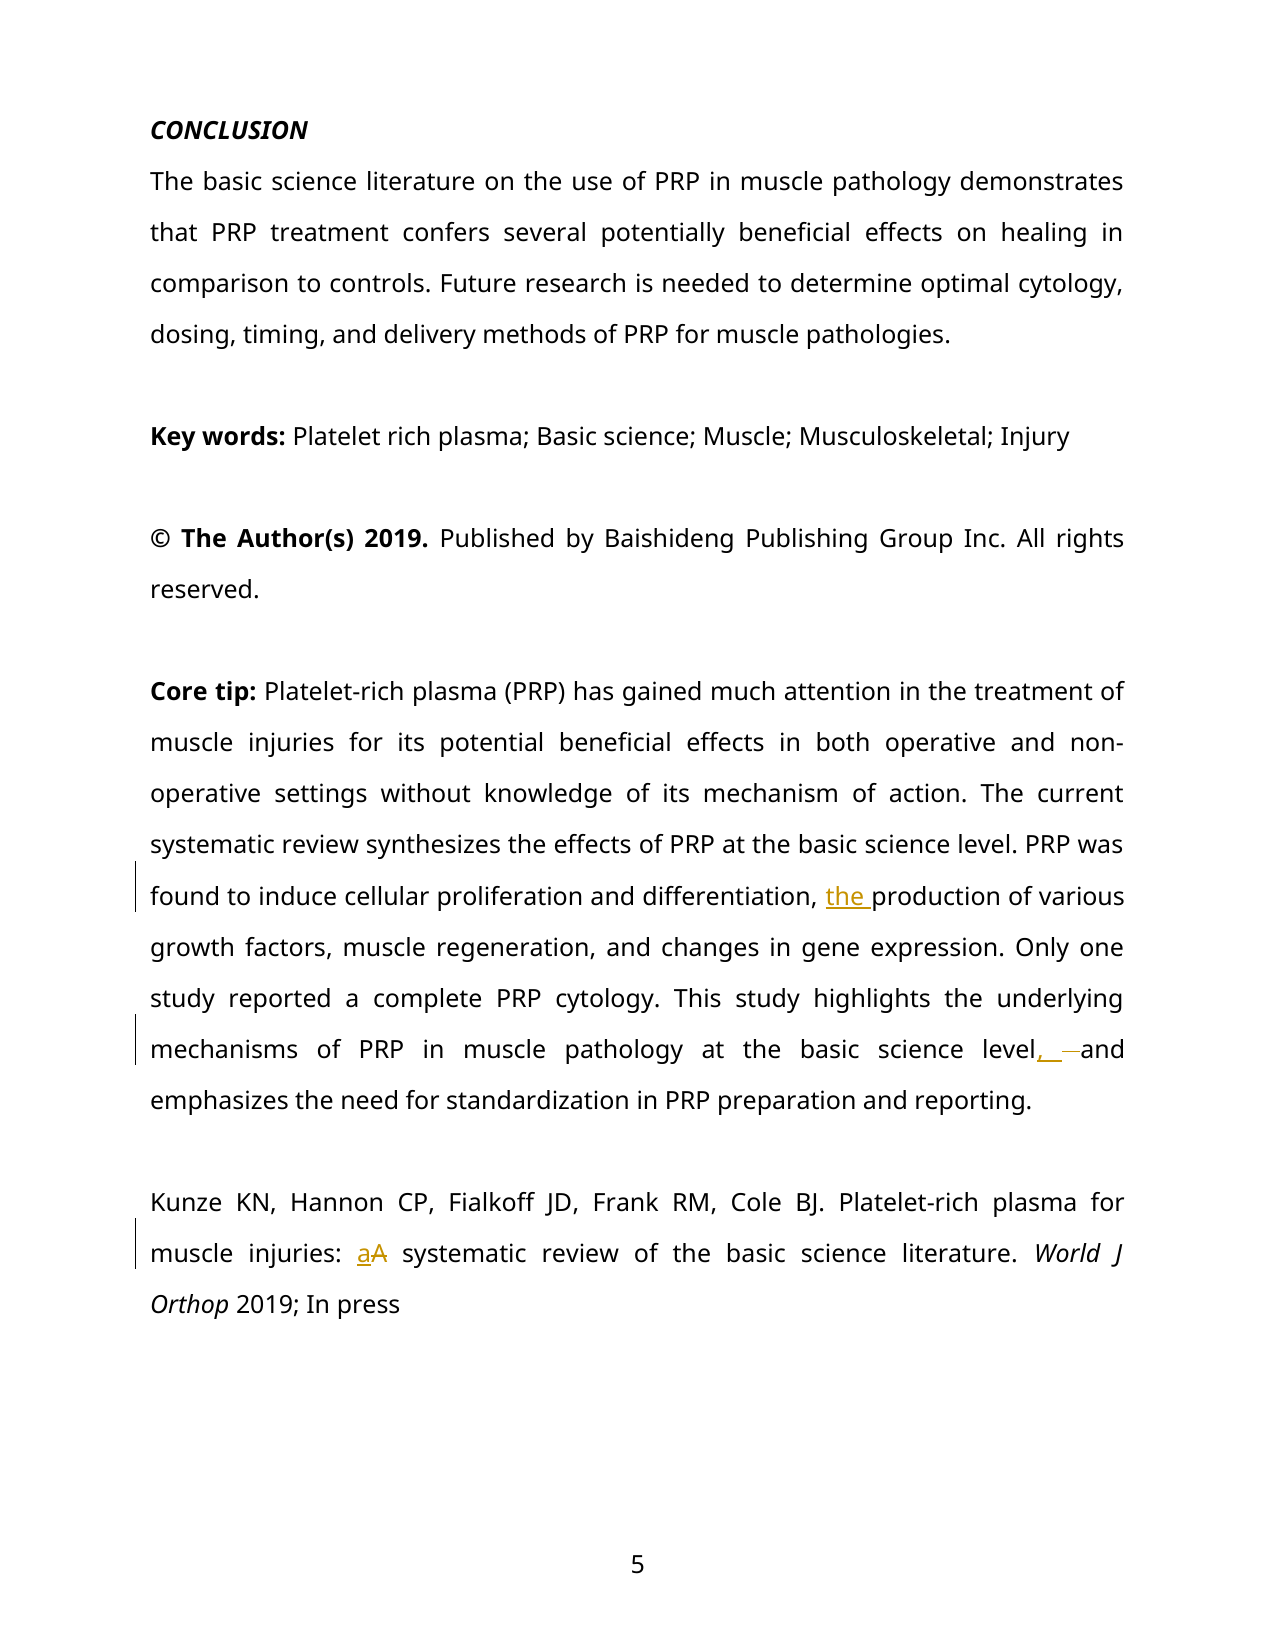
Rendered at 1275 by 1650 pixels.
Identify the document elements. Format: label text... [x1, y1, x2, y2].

text CONCLUSION [150, 112, 1125, 147]
text Core tip: Platelet-rich plasma (PRP) has gained much attention in the treatment of muscle injuries for its potential beneficial effects in both operative and non-operative settings without knowledge of its mechanism of action. The current systematic review synthesizes the effects of PRP at the basic science level. PRP was found to induce cellular proliferation and differentiation, production of various growth factors, muscle regeneration, and changes in gene expression. Only one study reported a complete PRP cytology. This study highlights the underlying mechanisms of PRP in muscle pathology at the basic science leveland emphasizes the need for standardization in PRP preparation and reporting. [150, 674, 1125, 1116]
text © The Author(s) 2019. Published by Baishideng Publishing Group Inc. All rights reserved. [150, 521, 1125, 606]
text Kunze KN, Hannon CP, Fialkoff JD, Frank RM, Cole BJ. Platelet-rich plasma for muscle injuries: systematic review of the basic science literature. World J Orthop 2019; In press [150, 1184, 1125, 1321]
text The basic science literature on the use of PRP in muscle pathology demonstrates that PRP treatment confers several potentially beneficial effects on healing in comparison to controls. Future research is needed to determine optimal cytology, dosing, timing, and delivery methods of PRP for muscle pathologies. [150, 163, 1125, 351]
text Key words: Platelet rich plasma; basic science; muscle; musculoskeletal; injury [150, 419, 1125, 453]
